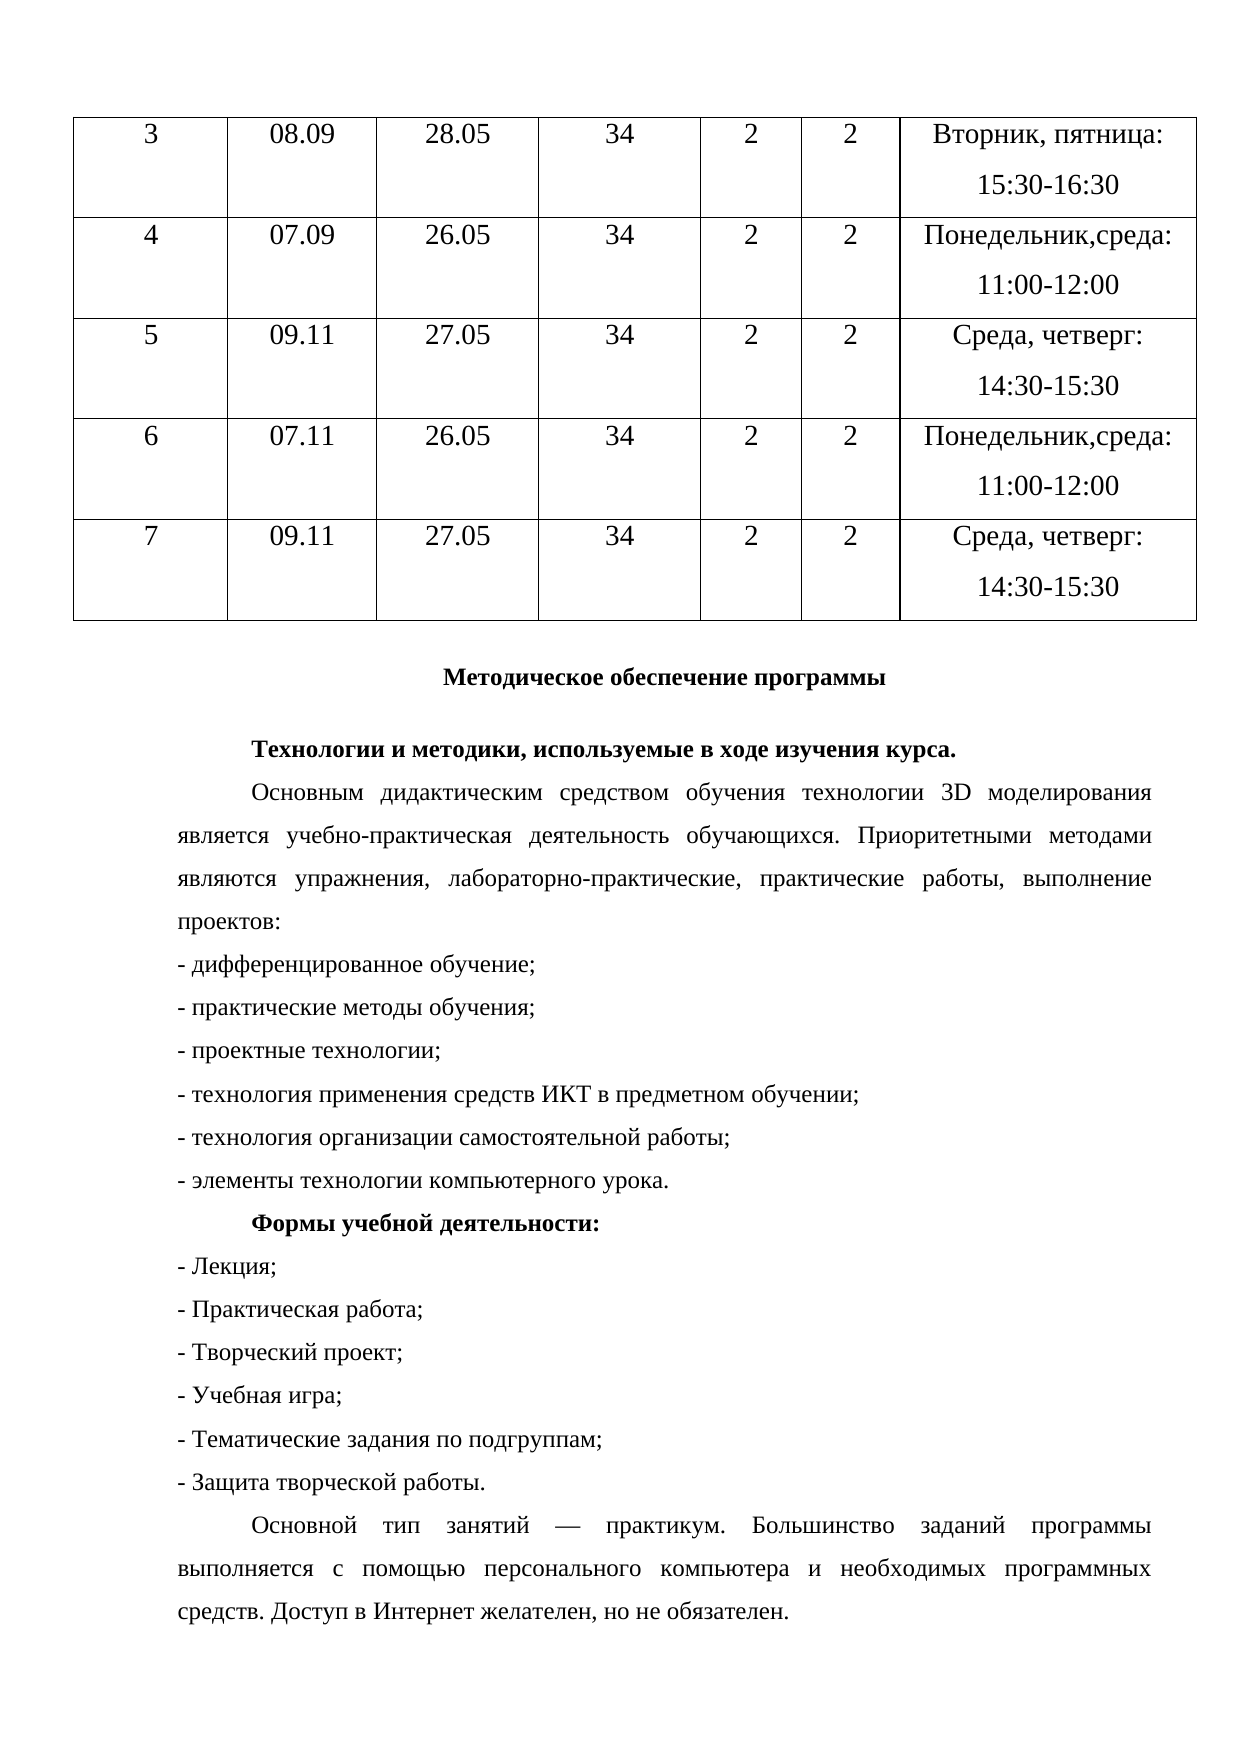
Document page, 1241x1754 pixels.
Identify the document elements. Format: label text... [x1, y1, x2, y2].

list Тематические задания по подгруппам; [177, 1424, 1236, 1452]
table_header 28.05 [377, 118, 538, 217]
table_cell 07.09 [228, 218, 376, 318]
table_cell 34 [539, 419, 700, 519]
table_cell 09.11 [228, 319, 376, 418]
table_header 08.09 [228, 118, 376, 217]
list практические методы обучения; [177, 992, 1236, 1021]
table_cell 09.11 [228, 520, 376, 619]
table_header 2 [802, 118, 899, 217]
table_cell 27.05 [377, 520, 538, 619]
list Учебная игра; [177, 1381, 1236, 1409]
list технология применения средств ИКТ в предметном обучении; [177, 1079, 1236, 1107]
table_cell 2 [701, 218, 801, 318]
table_cell 34 [539, 218, 700, 318]
subtitle Формы учебной деятельности: [251, 1208, 1236, 1237]
text Технологии и методики, используемые в ходе изучения курса. [251, 734, 1236, 763]
table_cell 5 [74, 319, 227, 418]
table_cell 7 [74, 520, 227, 619]
table_cell 34 [539, 520, 700, 619]
table_header Вторник, пятница: 15:30-16:30 [901, 118, 1196, 217]
table_cell 2 [701, 319, 801, 418]
table_cell 4 [74, 218, 227, 318]
table_cell 2 [802, 419, 899, 519]
text Основной тип занятий — практикум. Большинство заданий программы выполняется с помощью персонального компьютера и необходимых программных средств. Доступ в Интернет желателен, но не обязателен. [177, 1510, 1152, 1625]
table_header 2 [701, 118, 801, 217]
table_cell 2 [802, 319, 899, 418]
subtitle Методическое обеспечение программы [366, 662, 963, 691]
list Лекция; [177, 1251, 1236, 1280]
table_cell 6 [74, 419, 227, 519]
table_cell 07.11 [228, 419, 376, 519]
table_cell Понедельник,среда: 11:00-12:00 [901, 218, 1196, 318]
table_cell Понедельник,среда: 11:00-12:00 [901, 419, 1196, 519]
list элементы технологии компьютерного урока. [177, 1165, 1236, 1194]
list дифференцированное обучение; [177, 949, 1236, 978]
table_cell 26.05 [377, 218, 538, 318]
text Основным дидактическим средством обучения технологии 3D моделирования является учебно-практическая деятельность обучающихся. Приоритетными методами являются упражнения, лабораторно-практические, практические работы, выполнение проектов: [177, 777, 1152, 935]
table_cell 2 [701, 520, 801, 619]
list Творческий проект; [177, 1337, 1236, 1366]
table_cell 2 [701, 419, 801, 519]
list Защита творческой работы. [177, 1467, 1236, 1496]
table_cell Среда, четверг: 14:30-15:30 [901, 319, 1196, 418]
list проектные технологии; [177, 1035, 1236, 1064]
table_cell 34 [539, 319, 700, 418]
table_cell Среда, четверг: 14:30-15:30 [901, 520, 1196, 619]
table_cell 26.05 [377, 419, 538, 519]
table_cell 27.05 [377, 319, 538, 418]
list Практическая работа; [177, 1294, 1236, 1323]
table_cell 2 [802, 218, 899, 318]
table_header 34 [539, 118, 700, 217]
list технология организации самостоятельной работы; [177, 1122, 1236, 1150]
table_cell 2 [802, 520, 899, 619]
table_header 3 [74, 118, 227, 217]
